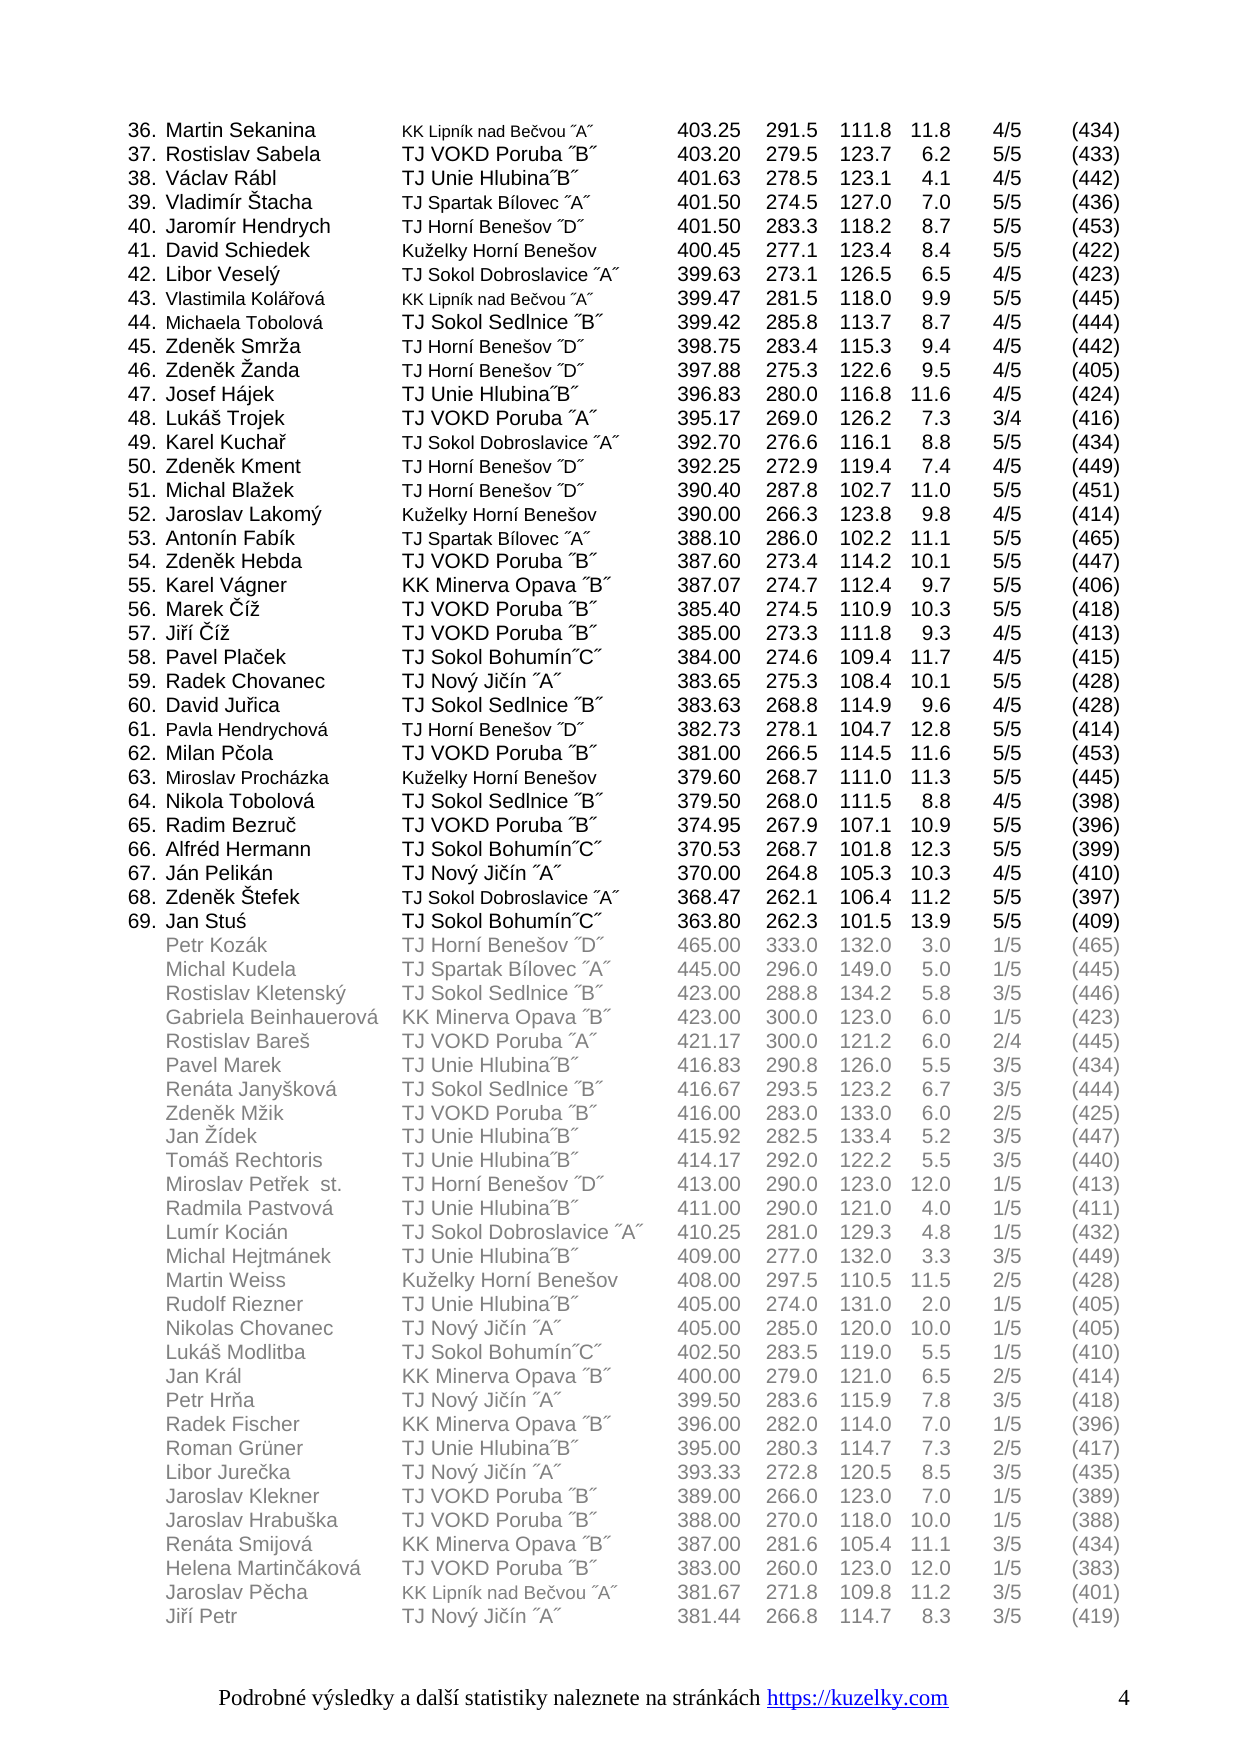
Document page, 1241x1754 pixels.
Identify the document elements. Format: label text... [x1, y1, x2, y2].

text 63. Miroslav Procházka Kuželky Horní Benešov 379.60 268.7 111.0 11.3 5/5 (445) [106, 765, 1134, 789]
text Lukáš Modlitba TJ Sokol Bohumín˝C˝ 402.50 283.5 119.0 5.5 1/5 (410) [106, 1340, 1134, 1364]
text 38. Václav Rábl TJ Unie Hlubina˝B˝ 401.63 278.5 123.1 4.1 4/5 (442) [106, 166, 1134, 190]
text 54. Zdeněk Hebda TJ VOKD Poruba ˝B˝ 387.60 273.4 114.2 10.1 5/5 (447) [106, 549, 1134, 573]
text 60. David Juřica TJ Sokol Sedlnice ˝B˝ 383.63 268.8 114.9 9.6 4/5 (428) [106, 693, 1134, 717]
text Nikolas Chovanec TJ Nový Jičín ˝A˝ 405.00 285.0 120.0 10.0 1/5 (405) [106, 1316, 1134, 1340]
text 42. Libor Veselý TJ Sokol Dobroslavice ˝A˝ 399.63 273.1 126.5 6.5 4/5 (423) [106, 262, 1134, 286]
text Petr Kozák TJ Horní Benešov ˝D˝ 465.00 333.0 132.0 3.0 1/5 (465) [106, 933, 1134, 957]
text 68. Zdeněk Štefek TJ Sokol Dobroslavice ˝A˝ 368.47 262.1 106.4 11.2 5/5 (397) [106, 885, 1134, 909]
text Miroslav Petřek st. TJ Horní Benešov ˝D˝ 413.00 290.0 123.0 12.0 1/5 (413) [106, 1172, 1134, 1196]
text 45. Zdeněk Smrža TJ Horní Benešov ˝D˝ 398.75 283.4 115.3 9.4 4/5 (442) [106, 334, 1134, 358]
text 39. Vladimír Štacha TJ Spartak Bílovec ˝A˝ 401.50 274.5 127.0 7.0 5/5 (436) [106, 190, 1134, 214]
text Pavel Marek TJ Unie Hlubina˝B˝ 416.83 290.8 126.0 5.5 3/5 (434) [106, 1052, 1134, 1076]
text 58. Pavel Plaček TJ Sokol Bohumín˝C˝ 384.00 274.6 109.4 11.7 4/5 (415) [106, 645, 1134, 669]
text 41. David Schiedek Kuželky Horní Benešov 400.45 277.1 123.4 8.4 5/5 (422) [106, 238, 1134, 262]
text 36. Martin Sekanina KK Lipník nad Bečvou ˝A˝ 403.25 291.5 111.8 11.8 4/5 (434) [106, 118, 1134, 142]
text 49. Karel Kuchař TJ Sokol Dobroslavice ˝A˝ 392.70 276.6 116.1 8.8 5/5 (434) [106, 429, 1134, 453]
text Renáta Janyšková TJ Sokol Sedlnice ˝B˝ 416.67 293.5 123.2 6.7 3/5 (444) [106, 1076, 1134, 1100]
text Jiří Petr TJ Nový Jičín ˝A˝ 381.44 266.8 114.7 8.3 3/5 (419) [106, 1603, 1134, 1627]
text 56. Marek Číž TJ VOKD Poruba ˝B˝ 385.40 274.5 110.9 10.3 5/5 (418) [106, 597, 1134, 621]
text 69. Jan Stuś TJ Sokol Bohumín˝C˝ 363.80 262.3 101.5 13.9 5/5 (409) [106, 909, 1134, 933]
text 44. Michaela Tobolová TJ Sokol Sedlnice ˝B˝ 399.42 285.8 113.7 8.7 4/5 (444) [106, 310, 1134, 334]
text Lumír Kocián TJ Sokol Dobroslavice ˝A˝ 410.25 281.0 129.3 4.8 1/5 (432) [106, 1220, 1134, 1244]
text 53. Antonín Fabík TJ Spartak Bílovec ˝A˝ 388.10 286.0 102.2 11.1 5/5 (465) [106, 525, 1134, 549]
text Roman Grüner TJ Unie Hlubina˝B˝ 395.00 280.3 114.7 7.3 2/5 (417) [106, 1436, 1134, 1460]
text Petr Hrňa TJ Nový Jičín ˝A˝ 399.50 283.6 115.9 7.8 3/5 (418) [106, 1388, 1134, 1412]
text 55. Karel Vágner KK Minerva Opava ˝B˝ 387.07 274.7 112.4 9.7 5/5 (406) [106, 573, 1134, 597]
text Rudolf Riezner TJ Unie Hlubina˝B˝ 405.00 274.0 131.0 2.0 1/5 (405) [106, 1292, 1134, 1316]
text 47. Josef Hájek TJ Unie Hlubina˝B˝ 396.83 280.0 116.8 11.6 4/5 (424) [106, 382, 1134, 406]
text Martin Weiss Kuželky Horní Benešov 408.00 297.5 110.5 11.5 2/5 (428) [106, 1268, 1134, 1292]
text 43. Vlastimila Kolářová KK Lipník nad Bečvou ˝A˝ 399.47 281.5 118.0 9.9 5/5 (445) [106, 286, 1134, 310]
text 50. Zdeněk Kment TJ Horní Benešov ˝D˝ 392.25 272.9 119.4 7.4 4/5 (449) [106, 453, 1134, 477]
text Michal Hejtmánek TJ Unie Hlubina˝B˝ 409.00 277.0 132.0 3.3 3/5 (449) [106, 1244, 1134, 1268]
text Tomáš Rechtoris TJ Unie Hlubina˝B˝ 414.17 292.0 122.2 5.5 3/5 (440) [106, 1148, 1134, 1172]
text 57. Jiří Číž TJ VOKD Poruba ˝B˝ 385.00 273.3 111.8 9.3 4/5 (413) [106, 621, 1134, 645]
text Rostislav Bareš TJ VOKD Poruba ˝A˝ 421.17 300.0 121.2 6.0 2/4 (445) [106, 1028, 1134, 1052]
text 62. Milan Pčola TJ VOKD Poruba ˝B˝ 381.00 266.5 114.5 11.6 5/5 (453) [106, 741, 1134, 765]
text Jaroslav Klekner TJ VOKD Poruba ˝B˝ 389.00 266.0 123.0 7.0 1/5 (389) [106, 1484, 1134, 1508]
text 40. Jaromír Hendrych TJ Horní Benešov ˝D˝ 401.50 283.3 118.2 8.7 5/5 (453) [106, 214, 1134, 238]
text Zdeněk Mžik TJ VOKD Poruba ˝B˝ 416.00 283.0 133.0 6.0 2/5 (425) [106, 1100, 1134, 1124]
text Libor Jurečka TJ Nový Jičín ˝A˝ 393.33 272.8 120.5 8.5 3/5 (435) [106, 1460, 1134, 1484]
text Rostislav Kletenský TJ Sokol Sedlnice ˝B˝ 423.00 288.8 134.2 5.8 3/5 (446) [106, 981, 1134, 1004]
text 65. Radim Bezruč TJ VOKD Poruba ˝B˝ 374.95 267.9 107.1 10.9 5/5 (396) [106, 813, 1134, 837]
text Jaroslav Pěcha KK Lipník nad Bečvou ˝A˝ 381.67 271.8 109.8 11.2 3/5 (401) [106, 1579, 1134, 1603]
text Jaroslav Hrabuška TJ VOKD Poruba ˝B˝ 388.00 270.0 118.0 10.0 1/5 (388) [106, 1508, 1134, 1532]
text 46. Zdeněk Žanda TJ Horní Benešov ˝D˝ 397.88 275.3 122.6 9.5 4/5 (405) [106, 358, 1134, 382]
text Jan Žídek TJ Unie Hlubina˝B˝ 415.92 282.5 133.4 5.2 3/5 (447) [106, 1124, 1134, 1148]
text 64. Nikola Tobolová TJ Sokol Sedlnice ˝B˝ 379.50 268.0 111.5 8.8 4/5 (398) [106, 789, 1134, 813]
text 67. Ján Pelikán TJ Nový Jičín ˝A˝ 370.00 264.8 105.3 10.3 4/5 (410) [106, 861, 1134, 885]
text Renáta Smijová KK Minerva Opava ˝B˝ 387.00 281.6 105.4 11.1 3/5 (434) [106, 1532, 1134, 1556]
text Jan Král KK Minerva Opava ˝B˝ 400.00 279.0 121.0 6.5 2/5 (414) [106, 1364, 1134, 1388]
text Helena Martinčáková TJ VOKD Poruba ˝B˝ 383.00 260.0 123.0 12.0 1/5 (383) [106, 1556, 1134, 1579]
text 61. Pavla Hendrychová TJ Horní Benešov ˝D˝ 382.73 278.1 104.7 12.8 5/5 (414) [106, 717, 1134, 741]
text 66. Alfréd Hermann TJ Sokol Bohumín˝C˝ 370.53 268.7 101.8 12.3 5/5 (399) [106, 837, 1134, 861]
text Radmila Pastvová TJ Unie Hlubina˝B˝ 411.00 290.0 121.0 4.0 1/5 (411) [106, 1196, 1134, 1220]
text 48. Lukáš Trojek TJ VOKD Poruba ˝A˝ 395.17 269.0 126.2 7.3 3/4 (416) [106, 406, 1134, 429]
text 59. Radek Chovanec TJ Nový Jičín ˝A˝ 383.65 275.3 108.4 10.1 5/5 (428) [106, 669, 1134, 693]
text 37. Rostislav Sabela TJ VOKD Poruba ˝B˝ 403.20 279.5 123.7 6.2 5/5 (433) [106, 142, 1134, 166]
text Michal Kudela TJ Spartak Bílovec ˝A˝ 445.00 296.0 149.0 5.0 1/5 (445) [106, 957, 1134, 981]
text 51. Michal Blažek TJ Horní Benešov ˝D˝ 390.40 287.8 102.7 11.0 5/5 (451) [106, 477, 1134, 501]
text 52. Jaroslav Lakomý Kuželky Horní Benešov 390.00 266.3 123.8 9.8 4/5 (414) [106, 501, 1134, 525]
text Radek Fischer KK Minerva Opava ˝B˝ 396.00 282.0 114.0 7.0 1/5 (396) [106, 1412, 1134, 1436]
text Gabriela Beinhauerová KK Minerva Opava ˝B˝ 423.00 300.0 123.0 6.0 1/5 (423) [106, 1004, 1134, 1028]
